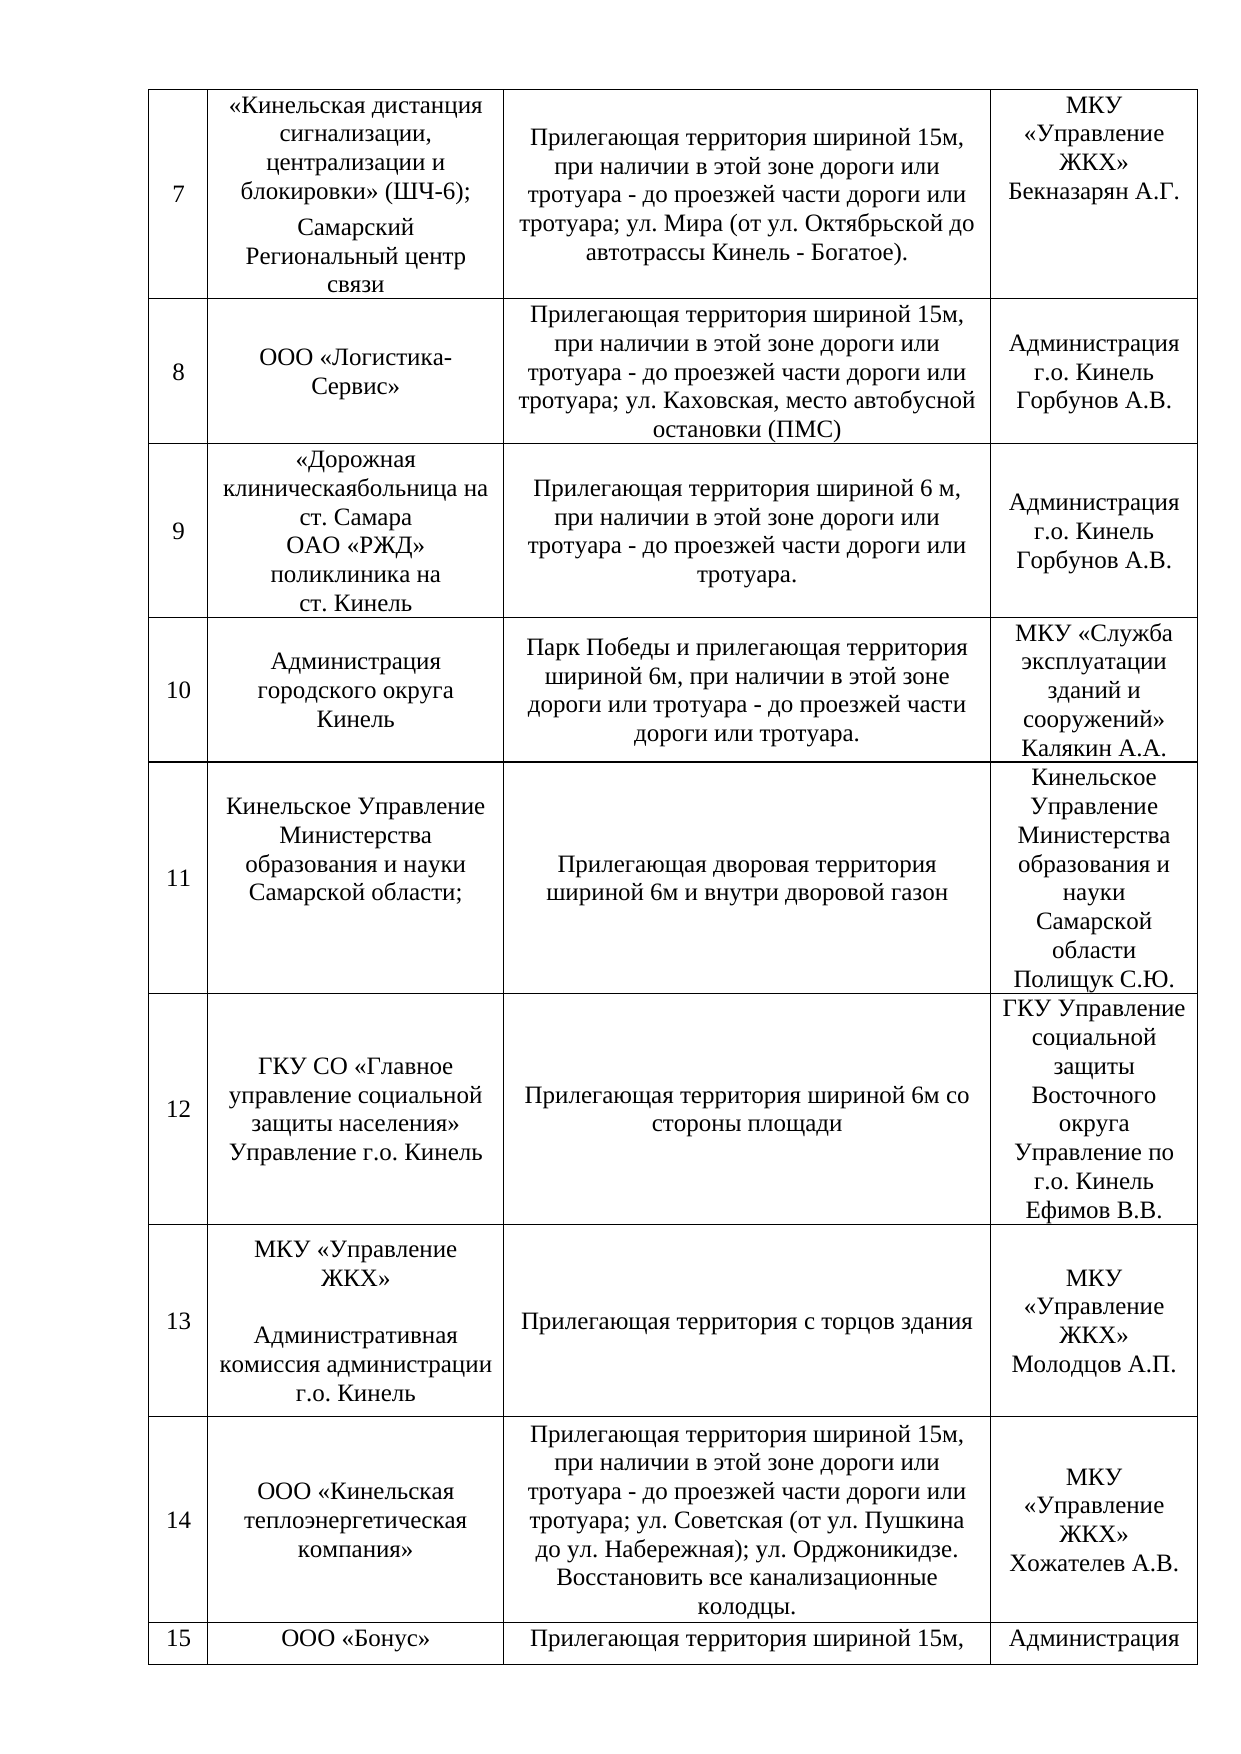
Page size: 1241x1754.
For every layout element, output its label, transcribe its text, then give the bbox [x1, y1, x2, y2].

table_cell Прилегающая территория с торцов здания [504, 1225, 990, 1416]
table_cell Прилегающая территория шириной 15м, при наличии в этой зоне дороги или тротуара - до проезжей части дороги или тротуара; ул. Советская (от ул. Пушкина до ул. Набережная); ул. Орджоникидзе. Восстановить все канализационные колодцы. [504, 1417, 990, 1622]
table_cell 9 [149, 444, 207, 617]
table_cell Администрация г.о. Кинель Горбунов А.В. [991, 444, 1197, 617]
table_cell ГКУ Управление социальной защиты Восточного округа Управление по г.о. Кинель Ефимов В.В. [991, 994, 1197, 1223]
table_cell Администрация городского округа Кинель [208, 618, 503, 761]
table_cell Парк Победы и прилегающая территория шириной 6м, при наличии в этой зоне дороги или тротуара - до проезжей части дороги или тротуара. [504, 618, 990, 761]
table_cell МКУ «Управление ЖКХ» Хожателев А.В. [991, 1417, 1197, 1622]
table_cell 8 [149, 299, 207, 443]
table_cell 11 [149, 763, 207, 992]
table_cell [504, 1623, 990, 1664]
table_cell МКУ «Управление ЖКХ» Административная комиссия администрации г.о. Кинель [208, 1225, 503, 1416]
table_cell Кинельское Управление Министерства образования и науки Самарской области; [208, 763, 503, 992]
table_cell «Дорожная клиническаябольница на ст. Самара ОАО «РЖД» поликлиника на ст. Кинель [208, 444, 503, 617]
table_cell МКУ «Управление ЖКХ» Бекназарян А.Г. [991, 90, 1197, 298]
table_cell 7 [149, 90, 207, 298]
table_cell 12 [149, 994, 207, 1223]
table_cell МКУ «Служба эксплуатации зданий и сооружений» Калякин А.А. [991, 618, 1197, 761]
table_cell Администрация г.о. Кинель Горбунов А.В. [991, 299, 1197, 443]
table_cell ООО «Кинельская теплоэнергетическая компания» [208, 1417, 503, 1622]
table_cell Прилегающая территория шириной 15м, при наличии в этой зоне дороги или тротуара - до проезжей части дороги или тротуара; ул. Каховская, место автобусной остановки (ПМС) [504, 299, 990, 443]
table_cell 14 [149, 1417, 207, 1622]
table_cell Прилегающая территория шириной 15м, при наличии в этой зоне дороги или тротуара - до проезжей части дороги или тротуара; ул. Мира (от ул. Октябрьской до автотрассы Кинель - Богатое). [504, 90, 990, 298]
table_cell 15 [149, 1623, 207, 1664]
table_cell Кинельское Управление Министерства образования и науки Самарской области Полищук С.Ю. [991, 763, 1197, 992]
table_cell 13 [149, 1225, 207, 1416]
table_cell Прилегающая дворовая территория шириной 6м и внутри дворовой газон [504, 763, 990, 992]
table_cell ООО «Логистика-Сервис» [208, 299, 503, 443]
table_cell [991, 1623, 1197, 1664]
table_cell ГКУ СО «Главное управление социальной защиты населения» Управление г.о. Кинель [208, 994, 503, 1223]
table_cell Прилегающая территория шириной 6 м, при наличии в этой зоне дороги или тротуара - до проезжей части дороги или тротуара. [504, 444, 990, 617]
table_cell 10 [149, 618, 207, 761]
table_cell Прилегающая территория шириной 6м со стороны площади [504, 994, 990, 1223]
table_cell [208, 1623, 503, 1664]
table_cell «Кинельская дистанция сигнализации, централизации и блокировки» (ШЧ-6); Самарский Региональный центр связи [208, 90, 503, 298]
table_cell МКУ «Управление ЖКХ» Молодцов А.П. [991, 1225, 1197, 1416]
